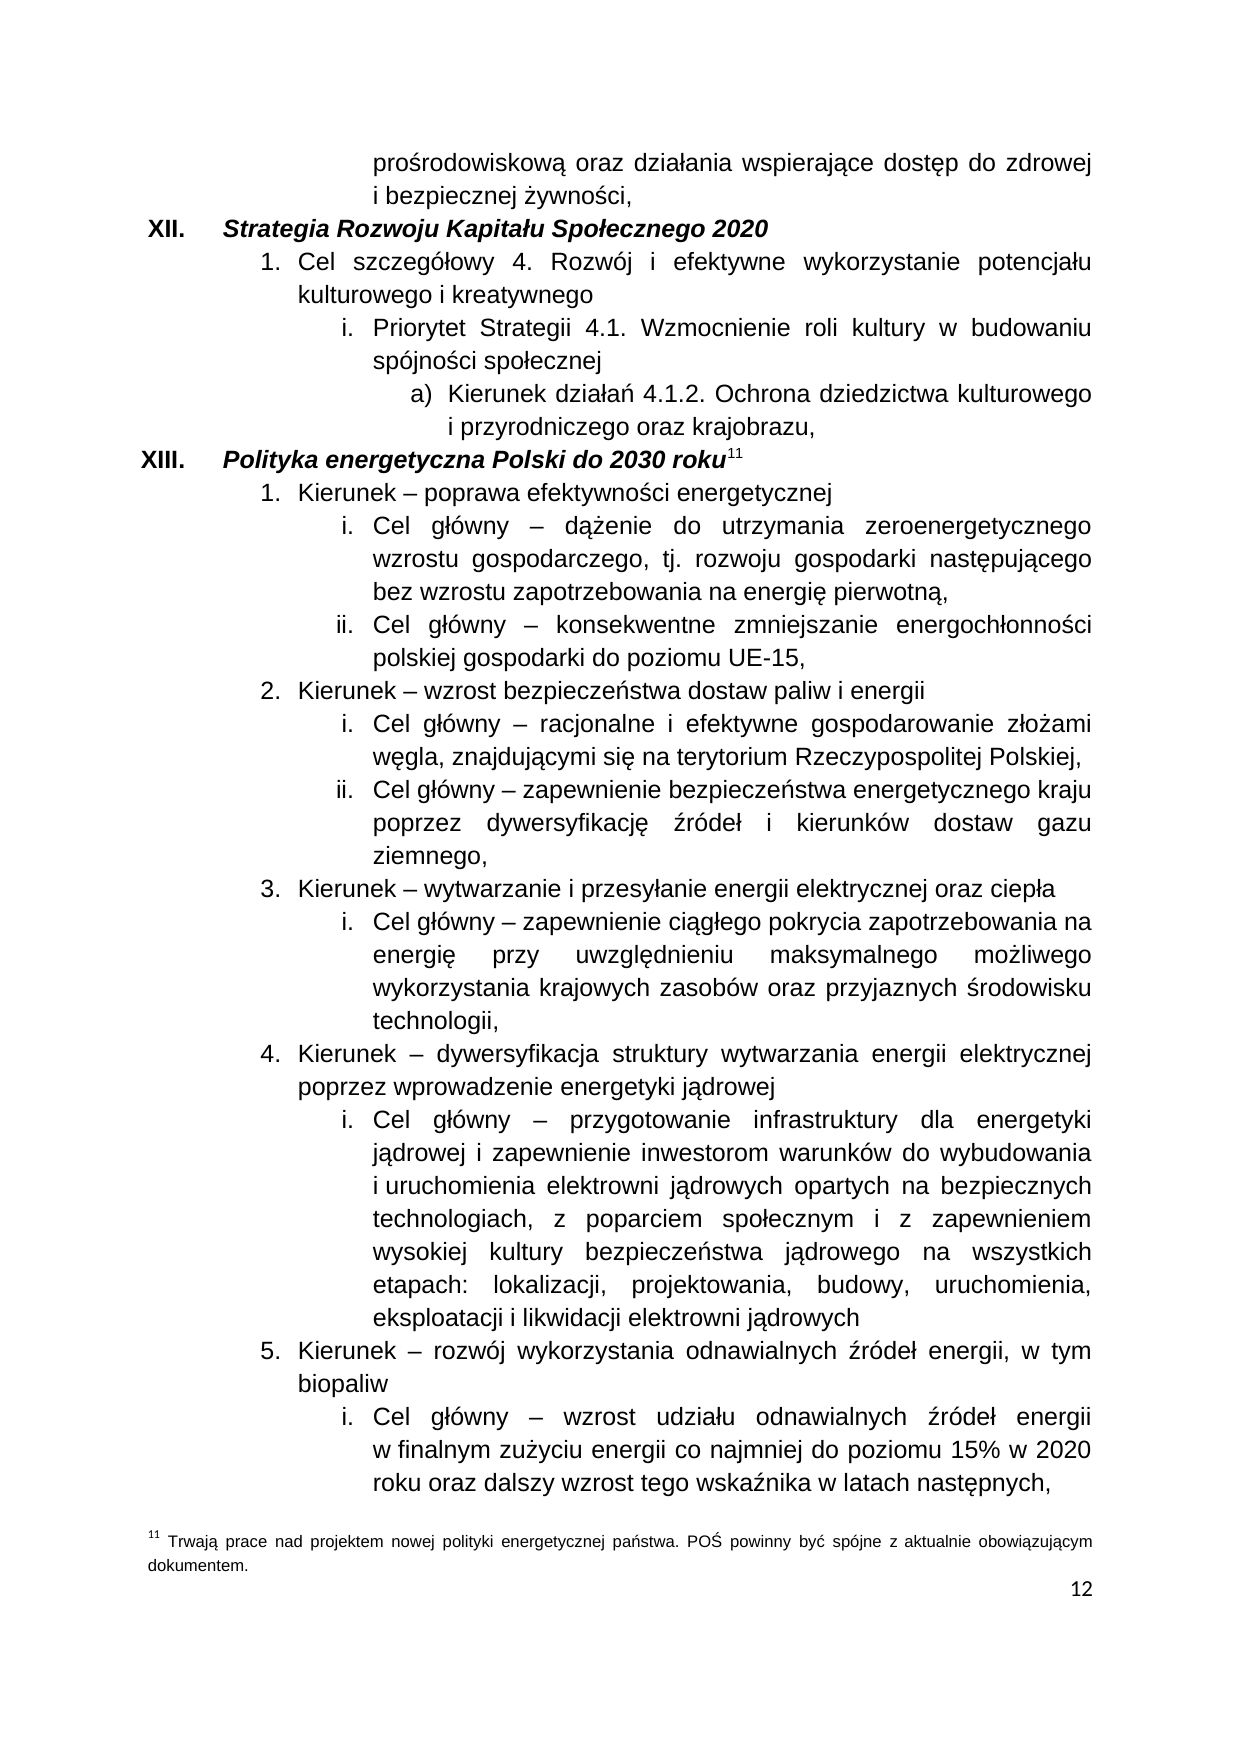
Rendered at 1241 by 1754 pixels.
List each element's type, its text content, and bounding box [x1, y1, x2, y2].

list Kierunek – poprawa efektywności energetycznej [260, 478, 1093, 507]
list Cel główny – racjonalne i efektywne gospodarowanie złożami węgla, znajdującymi się na terytorium Rzeczypospolitej Polskiej, [354, 709, 1093, 771]
list Cel główny – wzrost udziału odnawialnych źródeł energii w finalnym zużyciu energii co najmniej do poziomu 15% w 2020 roku oraz dalszy wzrost tego wskaźnika w latach następnych, [354, 1402, 1093, 1497]
list Kierunek – wytwarzanie i przesyłanie energii elektrycznej oraz ciepła [260, 874, 1093, 903]
list Kierunek – rozwój wykorzystania odnawialnych źródeł energii, w tym biopaliw [260, 1336, 1093, 1398]
list Cel główny – przygotowanie infrastruktury dla energetyki jądrowej i zapewnienie inwestorom warunków do wybudowania i uruchomienia elektrowni jądrowych opartych na bezpiecznych technologiach, z poparciem społecznym i z zapewnieniem wysokiej kultury bezpieczeństwa jądrowego na wszystkich etapach: lokalizacji, projektowania, budowy, uruchomienia, eksploatacji i likwidacji elektrowni jądrowych [354, 1105, 1093, 1332]
list Cel szczegółowy 4. Rozwój i efektywne wykorzystanie potencjału kulturowego i kreatywnego [260, 247, 1093, 308]
list Strategia Rozwoju Kapitału Społecznego 2020 [185, 214, 1093, 242]
list Polityka energetyczna Polski do 2030 roku [185, 445, 1093, 473]
list Kierunek działań 4.1.2. Ochrona dziedzictwa kulturowego i przyrodniczego oraz krajobrazu, [410, 379, 1093, 441]
list Priorytet Strategii 4.1. Wzmocnienie roli kultury w budowaniu spójności społecznej [354, 313, 1093, 374]
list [354, 148, 1093, 209]
list Cel główny – zapewnienie ciągłego pokrycia zapotrzebowania na energię przy uwzględnieniu maksymalnego możliwego wykorzystania krajowych zasobów oraz przyjaznych środowisku technologii, [354, 907, 1093, 1035]
list Kierunek – dywersyfikacja struktury wytwarzania energii elektrycznej poprzez wprowadzenie energetyki jądrowej [260, 1039, 1093, 1101]
list Cel główny – dążenie do utrzymania zeroenergetycznego wzrostu gospodarczego, tj. rozwoju gospodarki następującego bez wzrostu zapotrzebowania na energię pierwotną, [354, 511, 1093, 606]
list Kierunek – wzrost bezpieczeństwa dostaw paliw i energii [260, 676, 1093, 705]
list Cel główny – konsekwentne zmniejszanie energochłonności polskiej gospodarki do poziomu UE-15, [354, 610, 1093, 672]
list Cel główny – zapewnienie bezpieczeństwa energetycznego kraju poprzez dywersyfikację źródeł i kierunków dostaw gazu ziemnego, [354, 775, 1093, 870]
